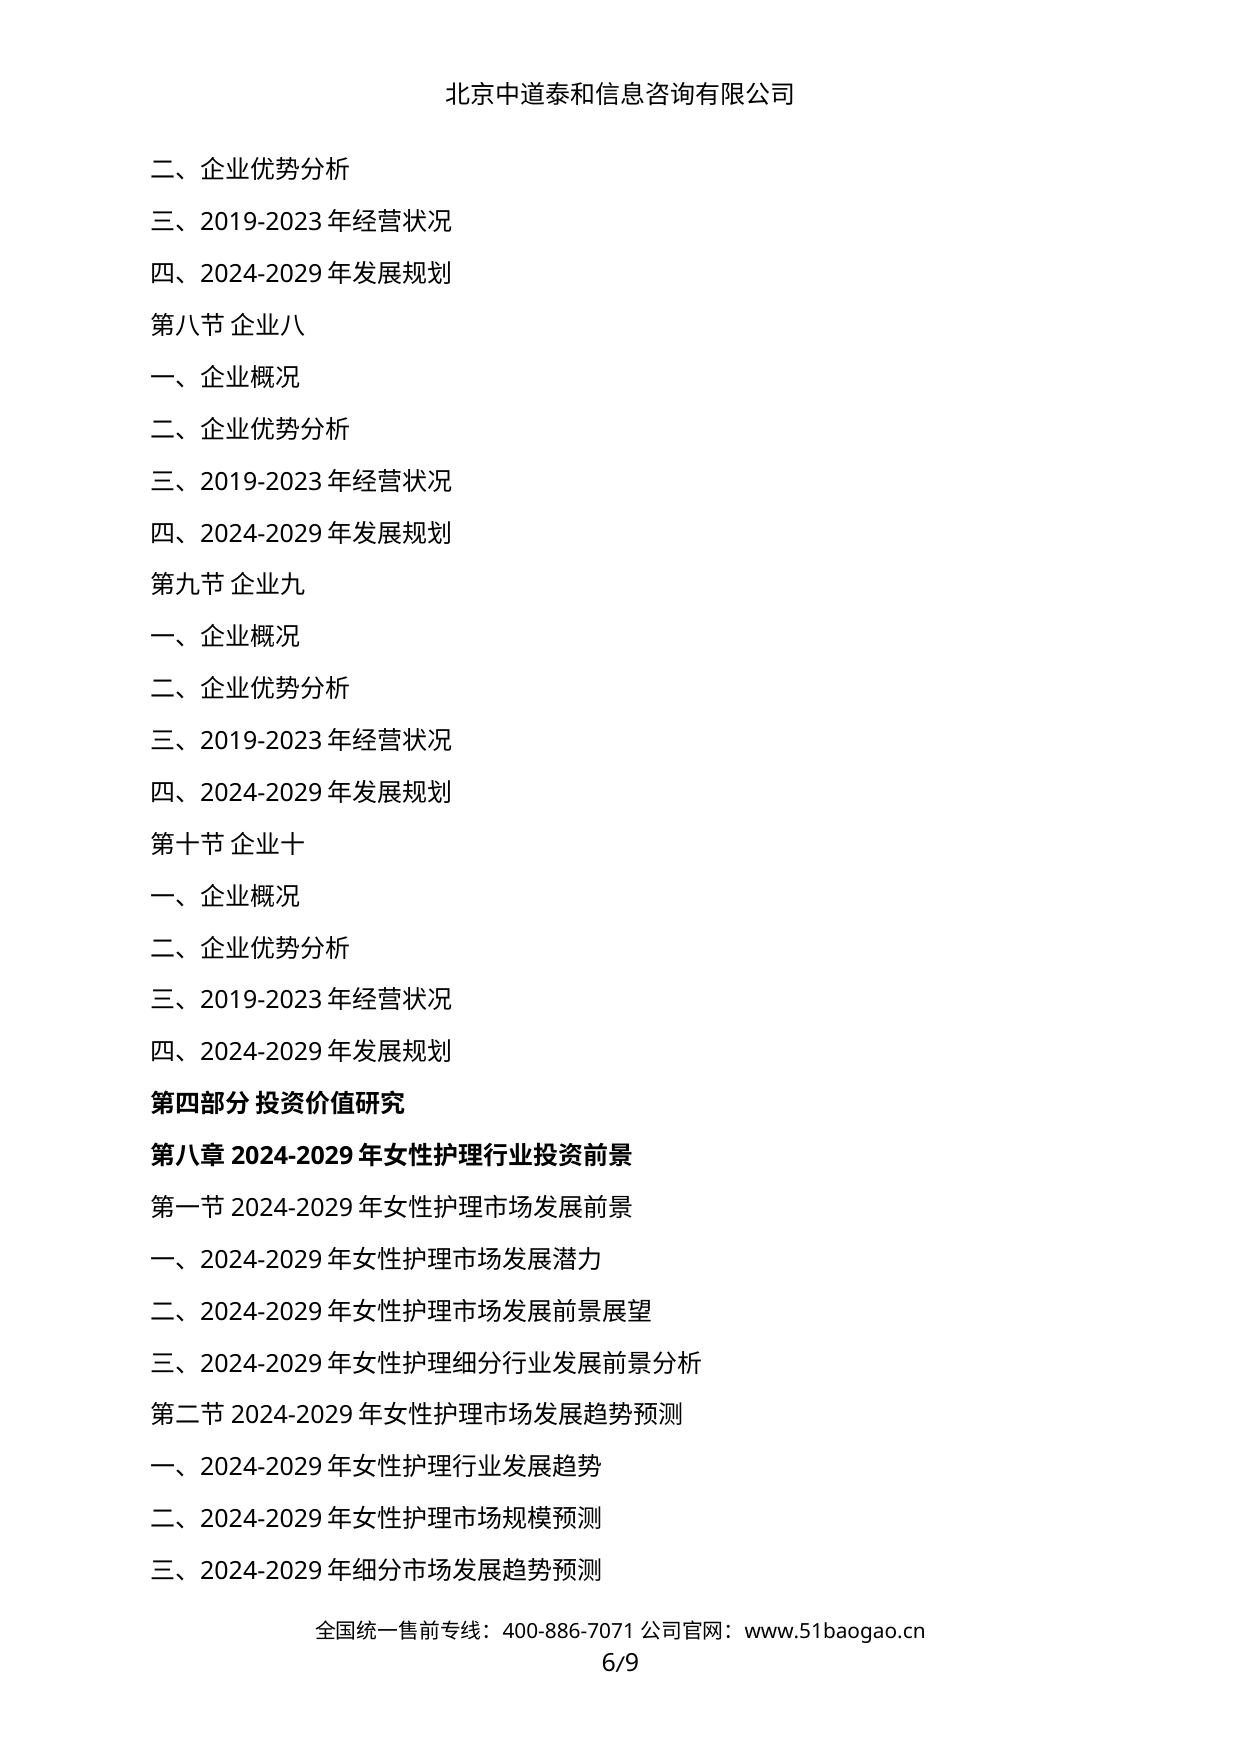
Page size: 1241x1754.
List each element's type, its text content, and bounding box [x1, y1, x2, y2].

text 第二节 2024-2029年女性护理市场发展趋势预测 [150, 1395, 1090, 1431]
text 一、企业概况 [150, 876, 1090, 912]
text 二、企业优势分析 [150, 928, 1090, 964]
text 三、2019-2023年经营状况 [150, 721, 1090, 757]
text 二、企业优势分析 [150, 669, 1090, 705]
text 第九节 企业九 [150, 565, 1090, 601]
text 一、企业概况 [150, 357, 1090, 394]
text 第八章 2024-2029年女性护理行业投资前景 [150, 1136, 1090, 1172]
text 二、2024-2029年女性护理市场发展前景展望 [150, 1291, 1090, 1327]
text 第一节 2024-2029年女性护理市场发展前景 [150, 1187, 1090, 1224]
text 三、2019-2023年经营状况 [150, 980, 1090, 1016]
text 三、2024-2029年女性护理细分行业发展前景分析 [150, 1343, 1090, 1379]
text 第十节 企业十 [150, 824, 1090, 861]
text 三、2019-2023年经营状况 [150, 202, 1090, 238]
text 四、2024-2029年发展规划 [150, 1032, 1090, 1068]
text 四、2024-2029年发展规划 [150, 254, 1090, 290]
text 一、2024-2029年女性护理市场发展潜力 [150, 1239, 1090, 1276]
text 二、企业优势分析 [150, 409, 1090, 446]
text 三、2024-2029年细分市场发展趋势预测 [150, 1551, 1090, 1587]
text 四、2024-2029年发展规划 [150, 513, 1090, 549]
text 二、2024-2029年女性护理市场规模预测 [150, 1499, 1090, 1535]
text 一、2024-2029年女性护理行业发展趋势 [150, 1447, 1090, 1483]
text 二、企业优势分析 [150, 150, 1090, 186]
text 一、企业概况 [150, 617, 1090, 653]
text 四、2024-2029年发展规划 [150, 772, 1090, 809]
text 第八节 企业八 [150, 306, 1090, 342]
text 第四部分 投资价值研究 [150, 1084, 1090, 1120]
text 三、2019-2023年经营状况 [150, 461, 1090, 497]
